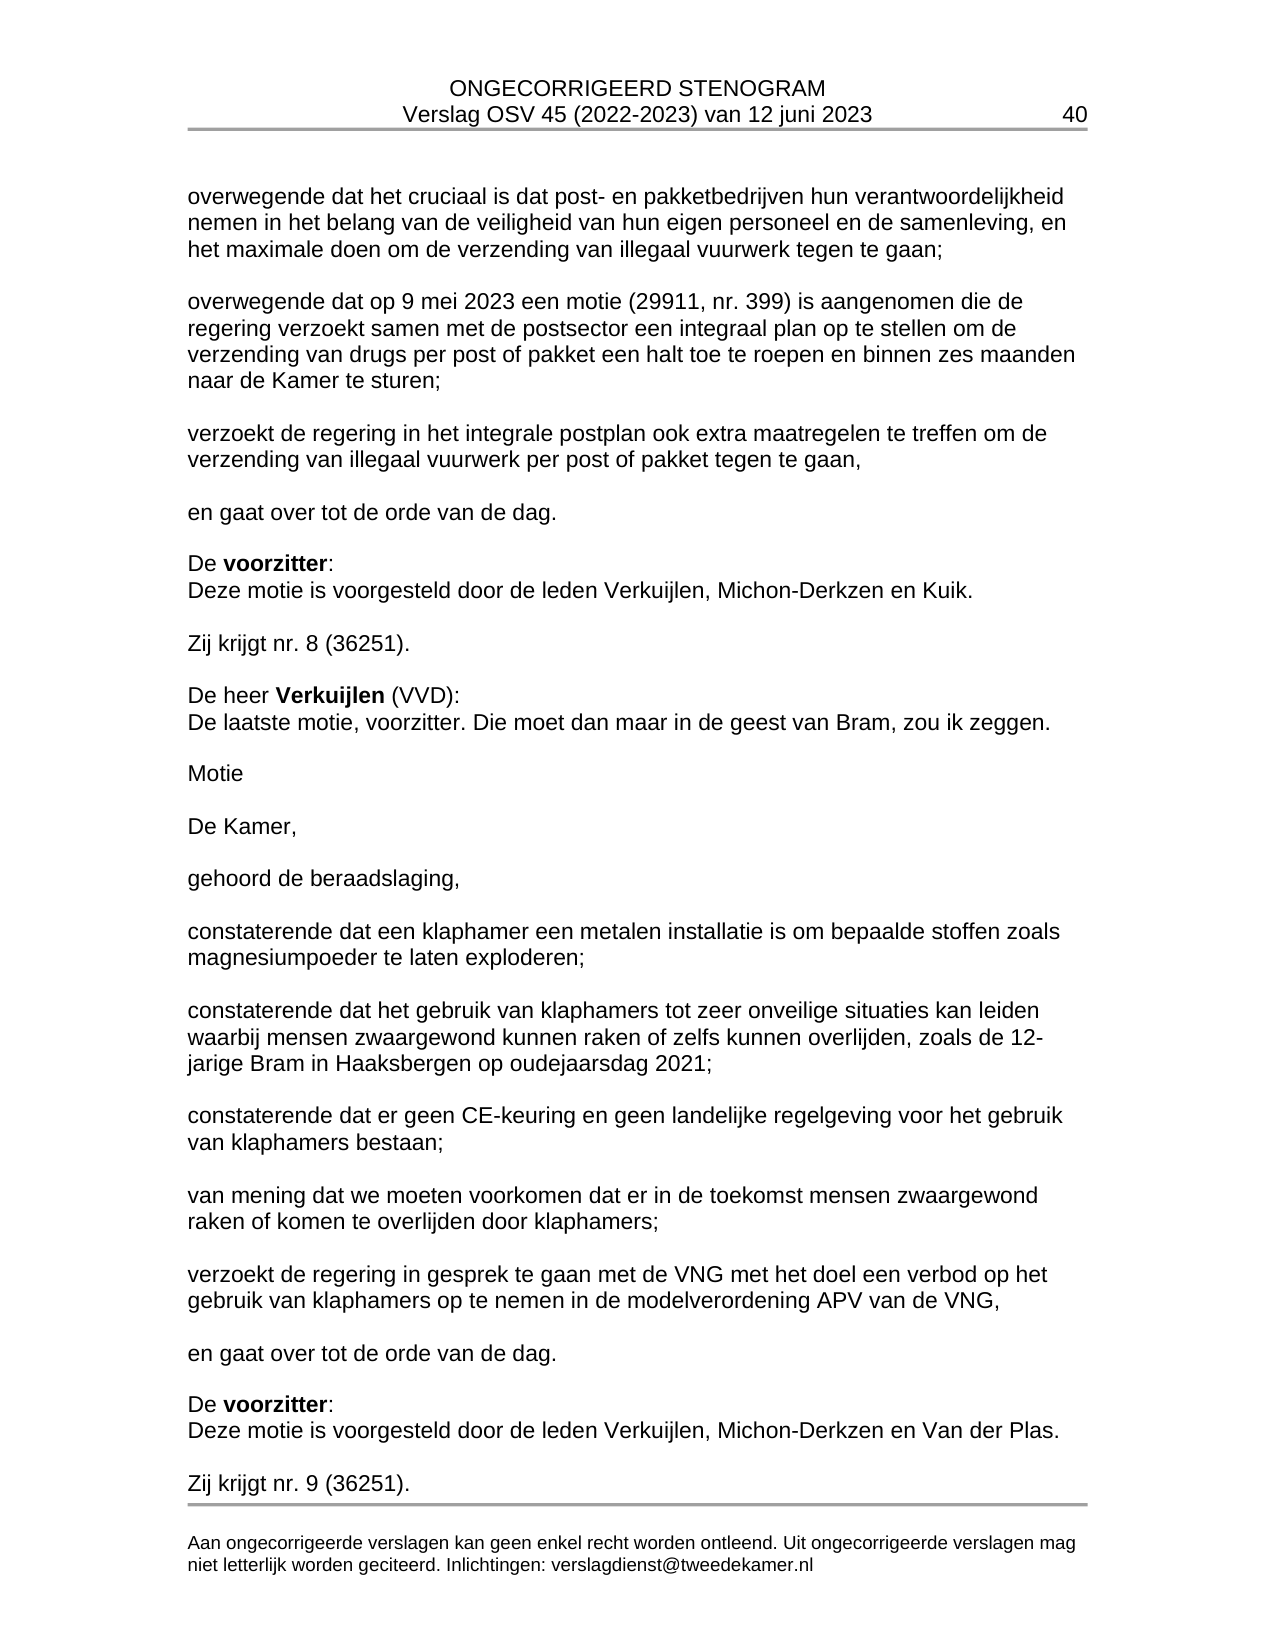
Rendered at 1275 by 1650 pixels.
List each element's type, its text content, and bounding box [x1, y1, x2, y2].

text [187, 156, 1087, 525]
text De voorzitter: Deze motie is voorgesteld door de leden Verkuijlen, Michon-Derkzen en Kuik. Zij krijgt nr. 8 (36251). De heer Verkuijlen (VVD): De laatste motie, voorzitter. Die moet dan maar in de geest van Bram, zou ik zeggen. [187, 550, 1087, 735]
text Motie De Kamer, gehoord de beraadslaging, constaterende dat een klaphamer een metalen installatie is om bepaalde stoffen zoals magnesiumpoeder te laten exploderen; constaterende dat het gebruik van klaphamers tot zeer onveilige situaties kan leiden waarbij mensen zwaargewond kunnen raken of zelfs kunnen overlijden, zoals de 12-jarige Bram in Haaksbergen op oudejaarsdag 2021; constaterende dat er geen CE-keuring en geen landelijke regelgeving voor het gebruik van klaphamers bestaan; van mening dat we moeten voorkomen dat er in de toekomst mensen zwaargewond raken of komen te overlijden door klaphamers; verzoekt de regering in gesprek te gaan met de VNG met het doel een verbod op het gebruik van klaphamers op te nemen in de modelverordening APV van de VNG, en gaat over tot de orde van de dag. [187, 760, 1087, 1366]
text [187, 1391, 1087, 1496]
